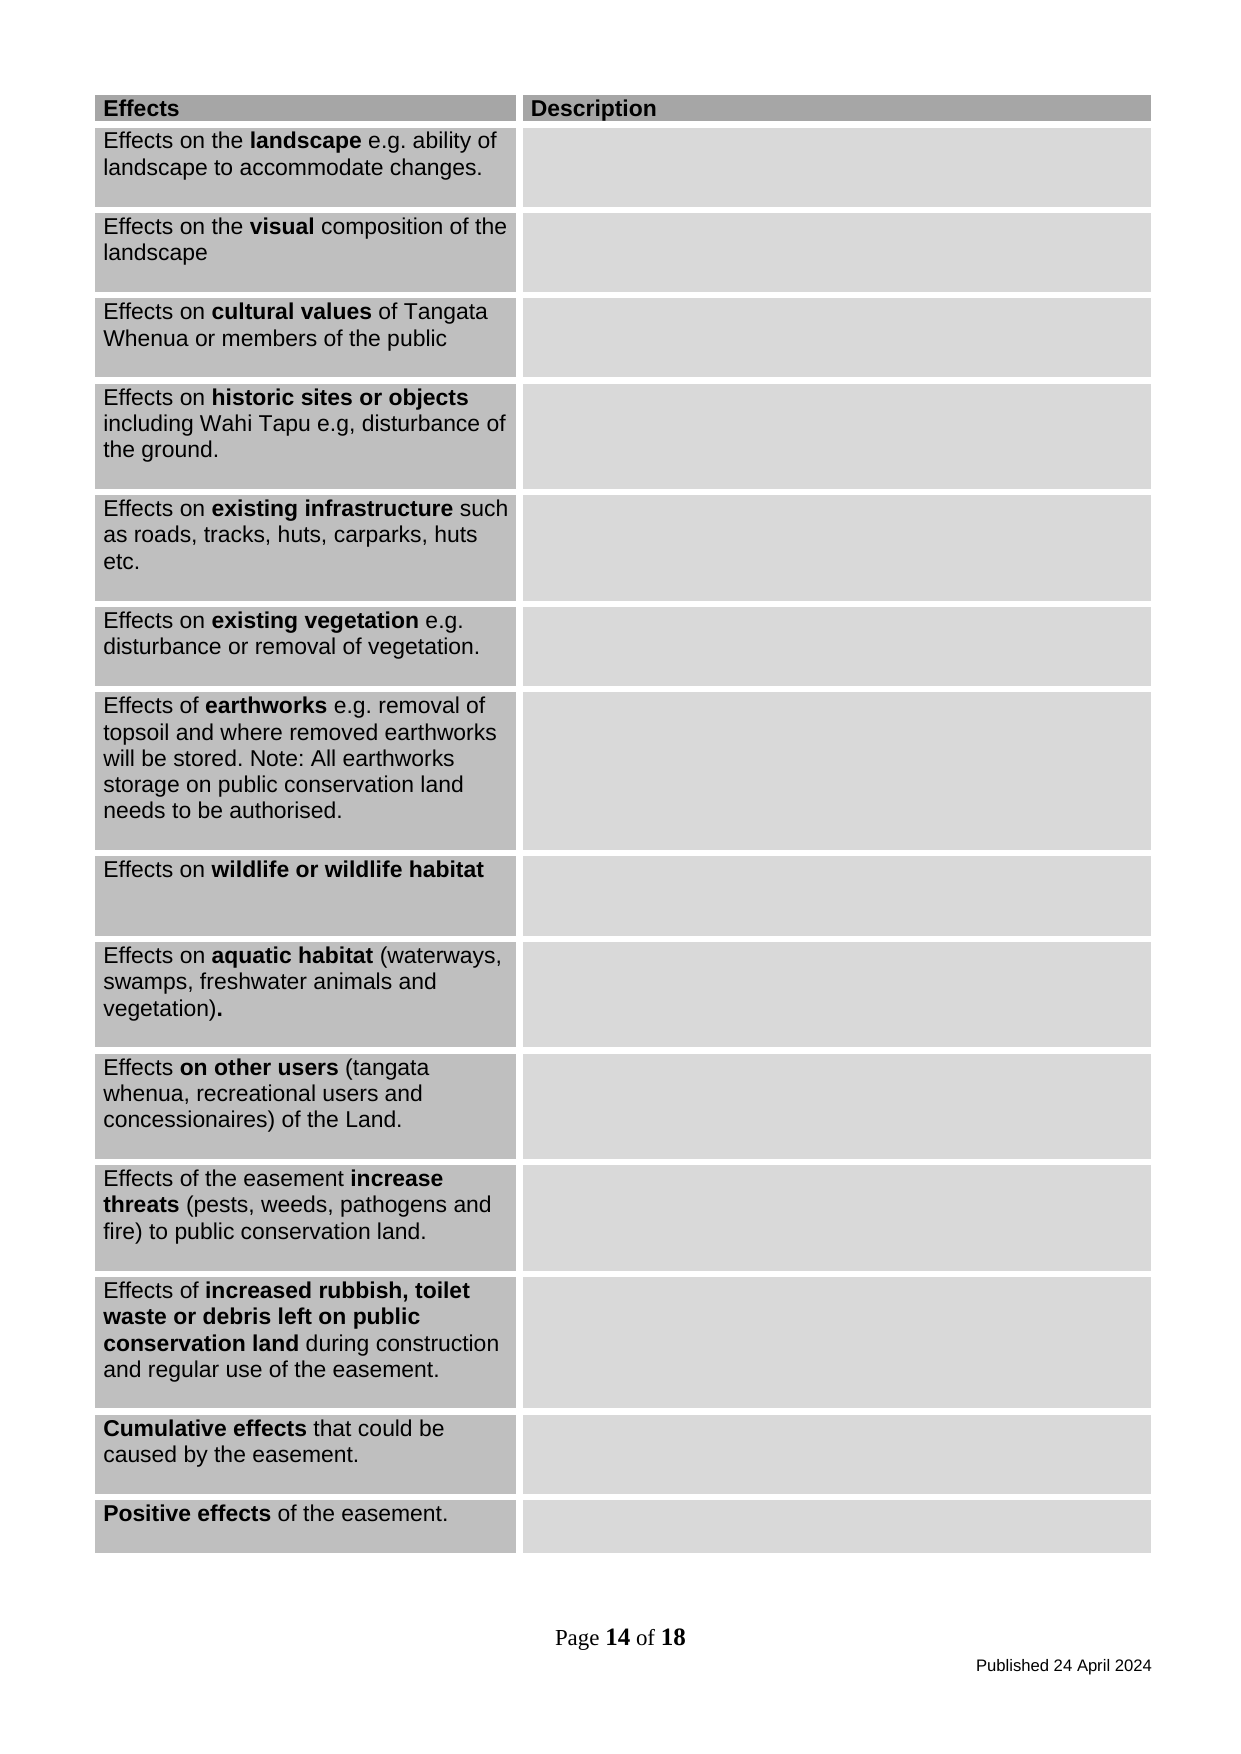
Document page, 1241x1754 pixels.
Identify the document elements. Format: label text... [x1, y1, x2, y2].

table_cell Effects of increased rubbish, toilet waste or debris left on public conservation land during construction and regular use of the easement. [95, 1277, 516, 1408]
table_cell [523, 1054, 1151, 1159]
table_cell [523, 692, 1151, 850]
table_cell [523, 856, 1151, 936]
table_cell [523, 298, 1151, 377]
table_cell Effects on other users (tangata whenua, recreational users and concessionaires) of the Land. [95, 1054, 516, 1159]
table_cell [523, 1415, 1151, 1494]
table_header Effects [95, 95, 516, 121]
table_cell Effects on aquatic habitat (waterways, swamps, freshwater animals and vegetation). [95, 942, 516, 1047]
table_cell [523, 942, 1151, 1047]
table_cell [523, 128, 1151, 207]
table_cell Positive effects of the easement. [95, 1500, 516, 1553]
table_cell Cumulative effects that could be caused by the easement. [95, 1415, 516, 1494]
table_cell Effects of earthworks e.g. removal of topsoil and where removed earthworks will be stored. Note: All earthworks storage on public conservation land needs to be authorised. [95, 692, 516, 850]
table_cell Effects on existing vegetation e.g. disturbance or removal of vegetation. [95, 607, 516, 686]
table_cell Effects on historic sites or objects including Wahi Tapu e.g, disturbance of the ground. [95, 384, 516, 489]
table_cell [523, 1277, 1151, 1408]
table_cell Effects on cultural values of Tangata Whenua or members of the public [95, 298, 516, 377]
table_cell [523, 1500, 1151, 1553]
table_cell [523, 495, 1151, 601]
table_header Description [523, 95, 1151, 121]
table_cell Effects on existing infrastructure such as roads, tracks, huts, carparks, huts etc. [95, 495, 516, 601]
table_cell [523, 607, 1151, 686]
table_cell Effects on the visual composition of the landscape [95, 213, 516, 292]
table_cell Effects on the landscape e.g. ability of landscape to accommodate changes. [95, 128, 516, 207]
table_cell Effects on wildlife or wildlife habitat [95, 856, 516, 936]
table_cell [523, 213, 1151, 292]
table_cell [523, 1165, 1151, 1271]
table_cell [523, 384, 1151, 489]
table_cell Effects of the easement increase threats (pests, weeds, pathogens and fire) to public conservation land. [95, 1165, 516, 1271]
